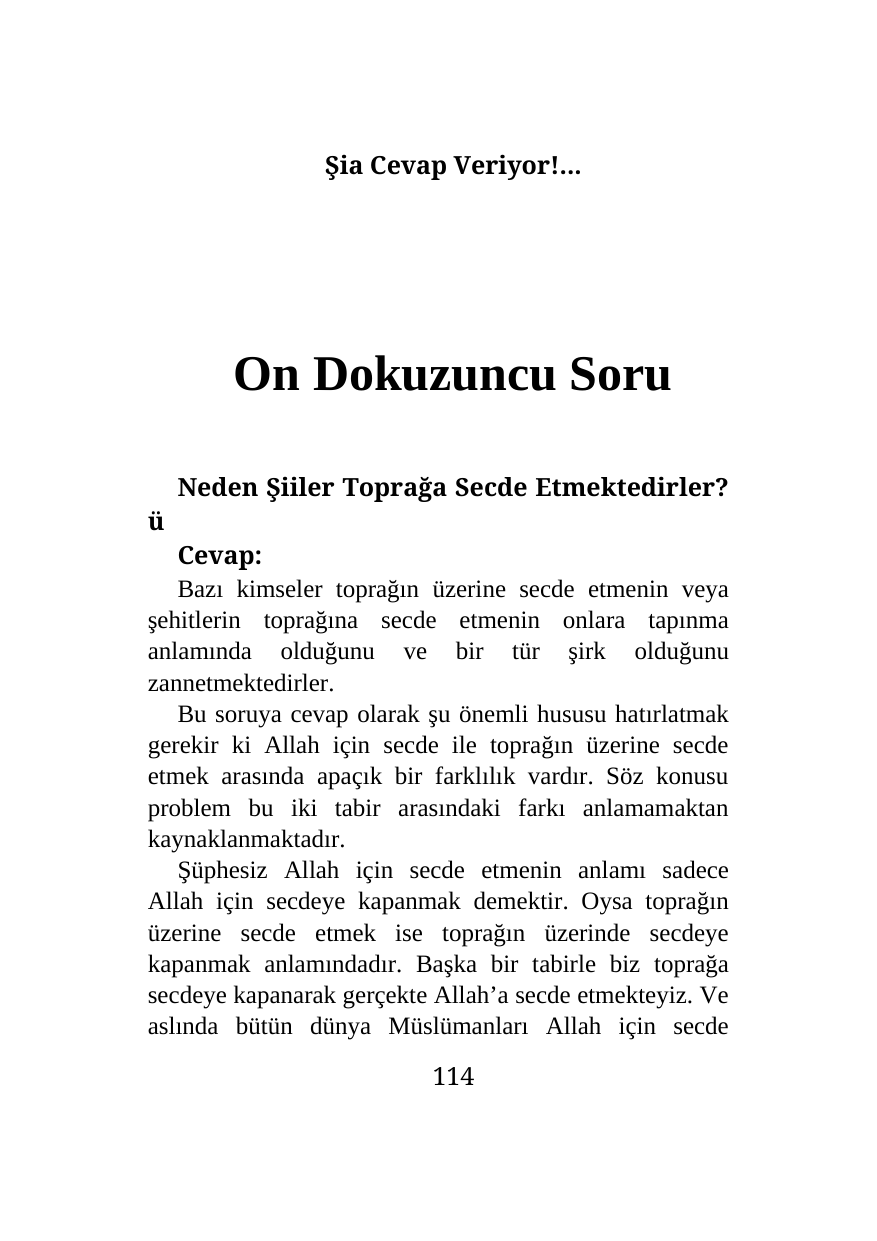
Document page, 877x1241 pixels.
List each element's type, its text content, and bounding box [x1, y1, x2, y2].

subtitle Cevap: [148, 537, 729, 571]
text Bazı kimseler toprağın üzerine secde etmenin veya şehitlerin toprağına secde etmenin onlara tapınma anlamında olduğunu ve bir tür şirk olduğunu zannetmektedirler. [148, 571, 729, 696]
text Bu soruya cevap olarak şu önemli hususu hatırlatmak gerekir ki Allah için secde ile toprağın üzerine secde etmek arasında apaçık bir farklılık vardır. Söz konusu problem bu iki tabir arasındaki farkı anlamamaktan kaynaklanmaktadır. [148, 696, 729, 853]
subtitle On Dokuzuncu Soru [148, 344, 729, 401]
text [148, 853, 729, 1040]
subtitle Neden Şiiler Toprağa Secde Etmektedirler?ü [148, 469, 729, 537]
